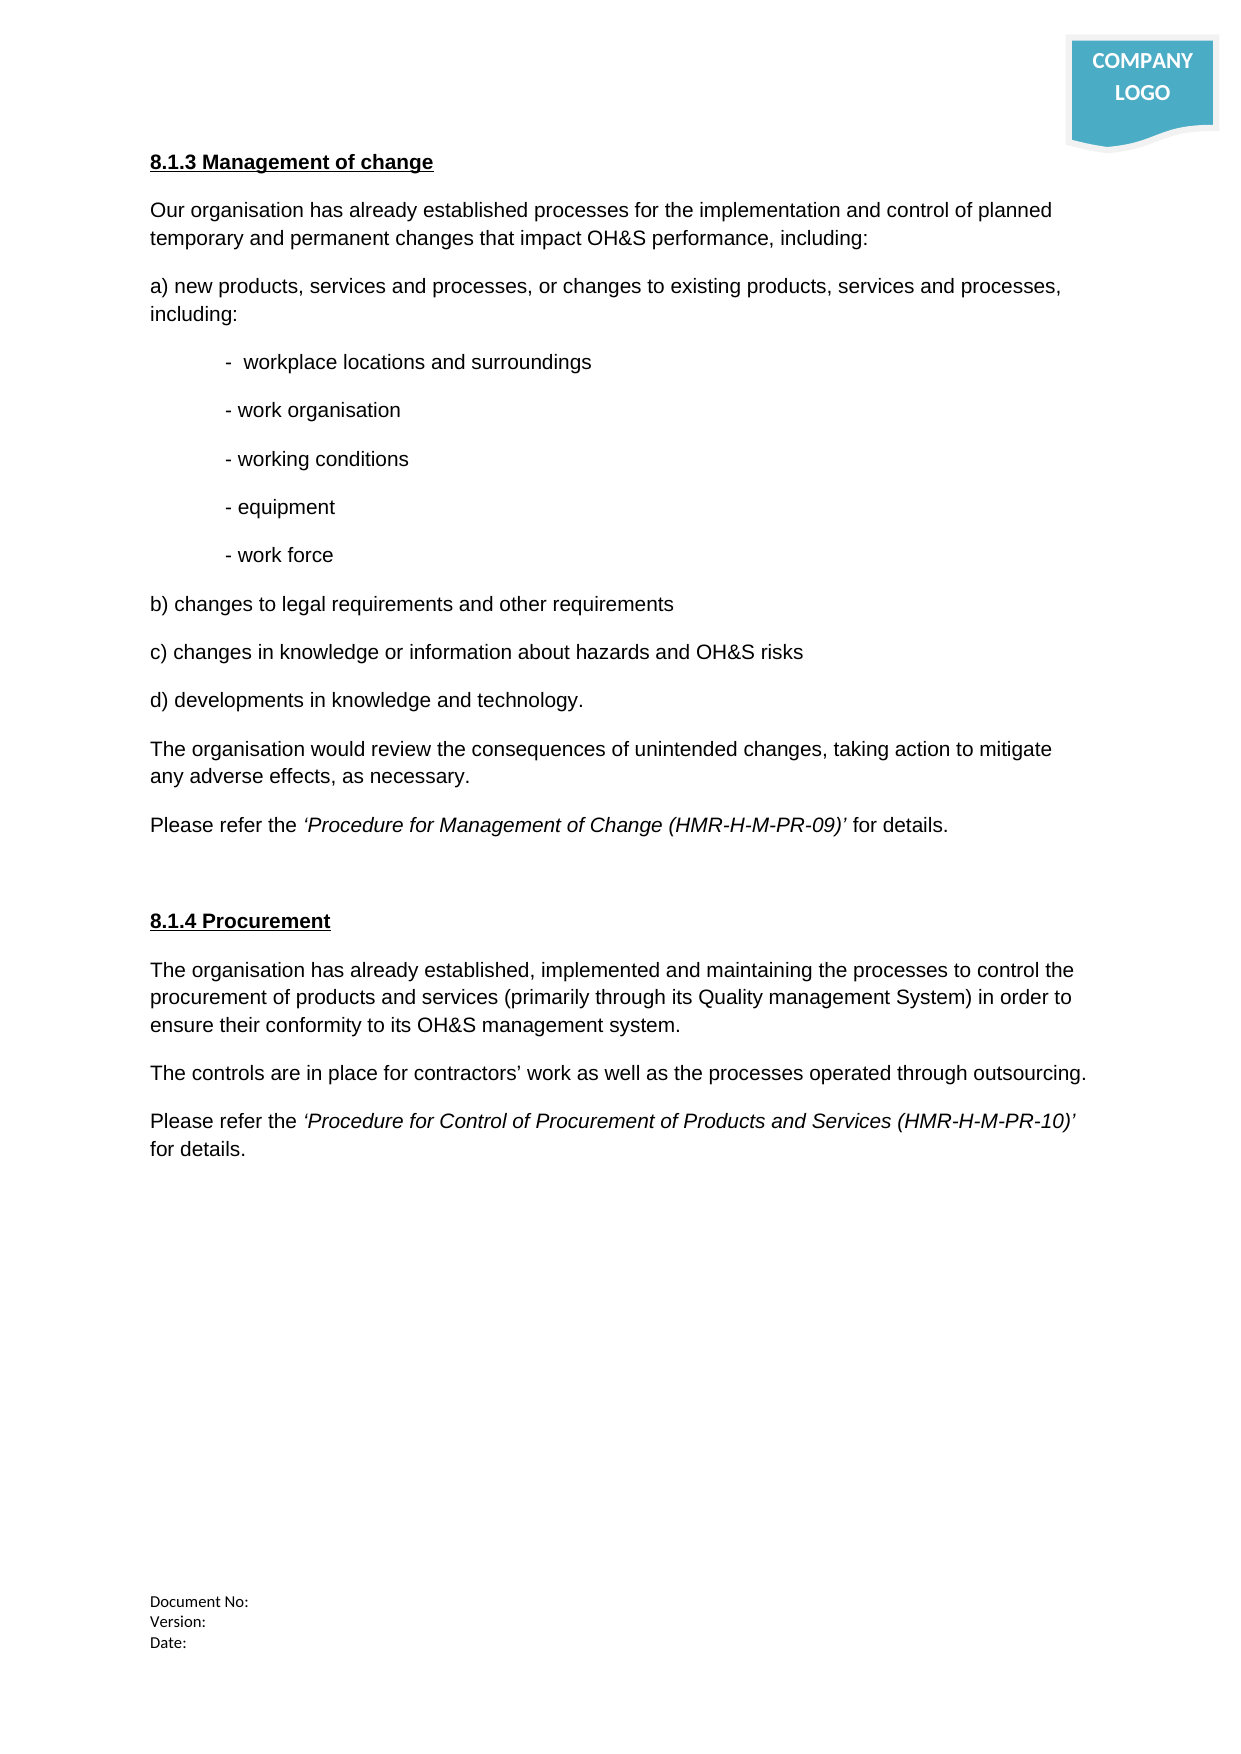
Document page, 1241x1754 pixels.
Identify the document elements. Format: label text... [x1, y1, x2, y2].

text - equipment [225, 495, 1090, 519]
text - work organisation [225, 398, 1090, 422]
text 8.1.4 Procurement [150, 909, 1090, 933]
text - work force [225, 543, 1090, 567]
text d) developments in knowledge and technology. [150, 688, 1090, 712]
text a) new products, services and processes, or changes to existing products, services and processes, including: [150, 274, 1090, 326]
text The organisation has already established, implemented and maintaining the processes to control the procurement of products and services (primarily through its Quality management System) in order to ensure their conformity to its OH&S management system. [150, 957, 1090, 1036]
text - working conditions [225, 447, 1090, 471]
text c) changes in knowledge or information about hazards and OH&S risks [150, 640, 1090, 664]
text Please refer the ‘Procedure for Control of Procurement of Products and Services (HMR-H-M-PR-10)’ for details. [150, 1109, 1090, 1161]
text Our organisation has already established processes for the implementation and control of planned temporary and permanent changes that impact OH&S performance, including: [150, 198, 1090, 250]
text Please refer the ‘Procedure for Management of Change (HMR-H-M-PR-09)’ for details. [150, 812, 1090, 836]
text The organisation would review the consequences of unintended changes, taking action to mitigate any adverse effects, as necessary. [150, 737, 1090, 788]
text 8.1.3 Management of change [150, 150, 1090, 174]
text - workplace locations and surroundings [225, 350, 1090, 374]
text b) changes to legal requirements and other requirements [150, 592, 1090, 616]
text The controls are in place for contractors’ work as well as the processes operated through outsourcing. [150, 1061, 1090, 1085]
